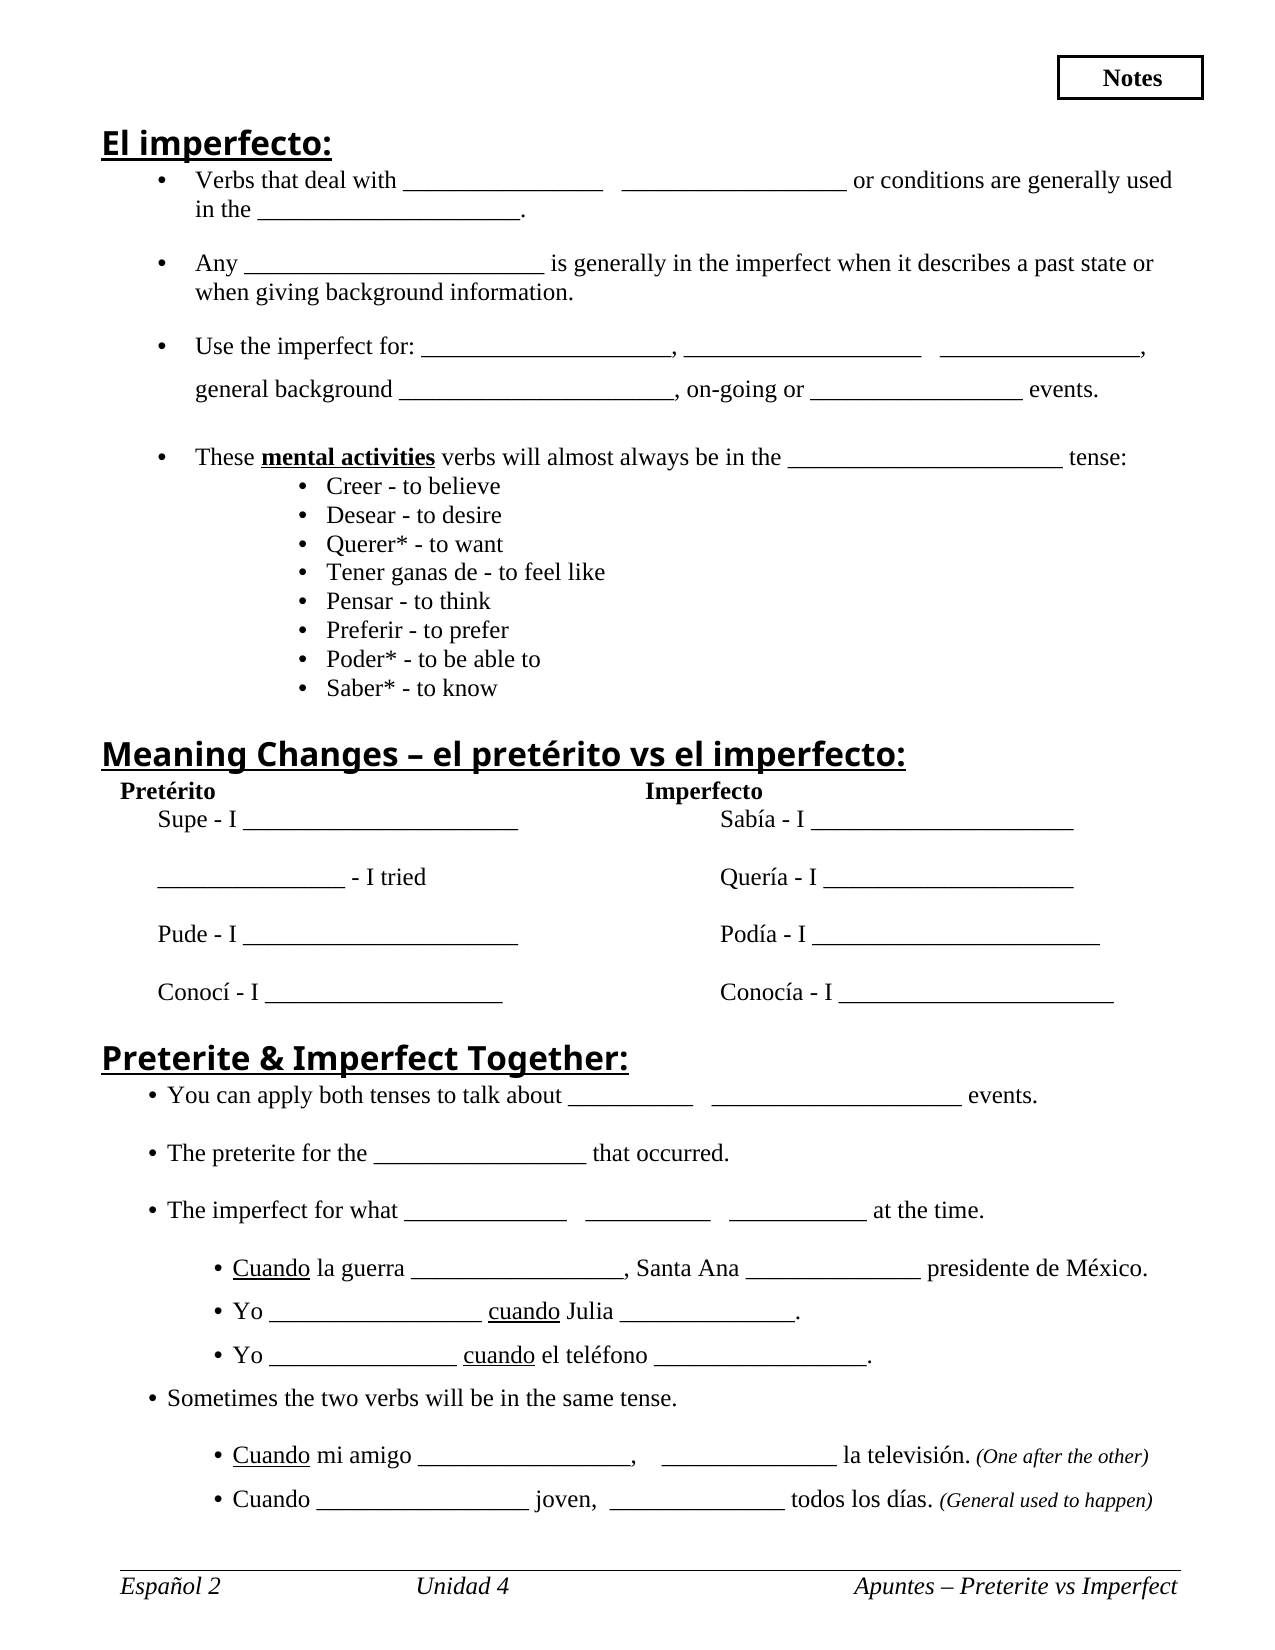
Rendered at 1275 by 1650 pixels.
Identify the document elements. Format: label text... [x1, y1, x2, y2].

list Verbs that deal with ________________ __________________ or conditions are generally used in the _____________________. [157, 165, 1181, 223]
text Preterite & Imperfect Together: [101, 1034, 1181, 1080]
list Preferir - to prefer [298, 615, 1181, 644]
text Meaning Changes – el pretérito vs el imperfecto: [101, 730, 1181, 776]
list Use the imperfect for: ____________________, ___________________ ________________, general background ______________________, on-going or _________________ events. [157, 331, 1181, 403]
list These mental activities verbs will almost always be in the ______________________ tense: [157, 442, 1181, 471]
list Tener ganas de - to feel like [298, 557, 1181, 586]
list Yo _________________ cuando Julia ______________. [214, 1296, 1181, 1325]
list Saber* - to know [298, 673, 1181, 702]
text El imperfecto: [101, 120, 1181, 165]
list Any ________________________ is generally in the imperfect when it describes a past state or when giving background information. [157, 248, 1181, 306]
text Pude - I ______________________ Podía - I _______________________ [120, 919, 1181, 948]
list Querer* - to want [298, 528, 1181, 557]
text Supe - I ______________________ Sabía - I _____________________ [120, 804, 1181, 833]
list Cuando _________________ joven, ______________ todos los días. (General used to happen) [214, 1484, 1181, 1513]
list Desear - to desire [298, 500, 1181, 528]
list Yo _______________ cuando el teléfono _________________. [214, 1339, 1181, 1368]
list Creer - to believe [298, 471, 1181, 500]
text _______________ - I tried Quería - I ____________________ [120, 862, 1181, 891]
list You can apply both tenses to talk about __________ ____________________ events. [148, 1080, 1181, 1109]
list Poder* - to be able to [298, 644, 1181, 673]
text Pretérito Imperfecto [120, 776, 1181, 804]
list Cuando mi amigo _________________, ______________ la televisión. (One after the other) [214, 1441, 1181, 1469]
text Conocí - I ___________________ Conocía - I ______________________ [120, 977, 1181, 1006]
list Cuando la guerra _________________, Santa Ana ______________ presidente de México. [214, 1253, 1181, 1282]
list The preterite for the _________________ that occurred. [148, 1138, 1181, 1167]
list Pensar - to think [298, 586, 1181, 615]
list The imperfect for what _____________ __________ ___________ at the time. [148, 1195, 1181, 1224]
list Sometimes the two verbs will be in the same tense. [148, 1383, 1181, 1412]
